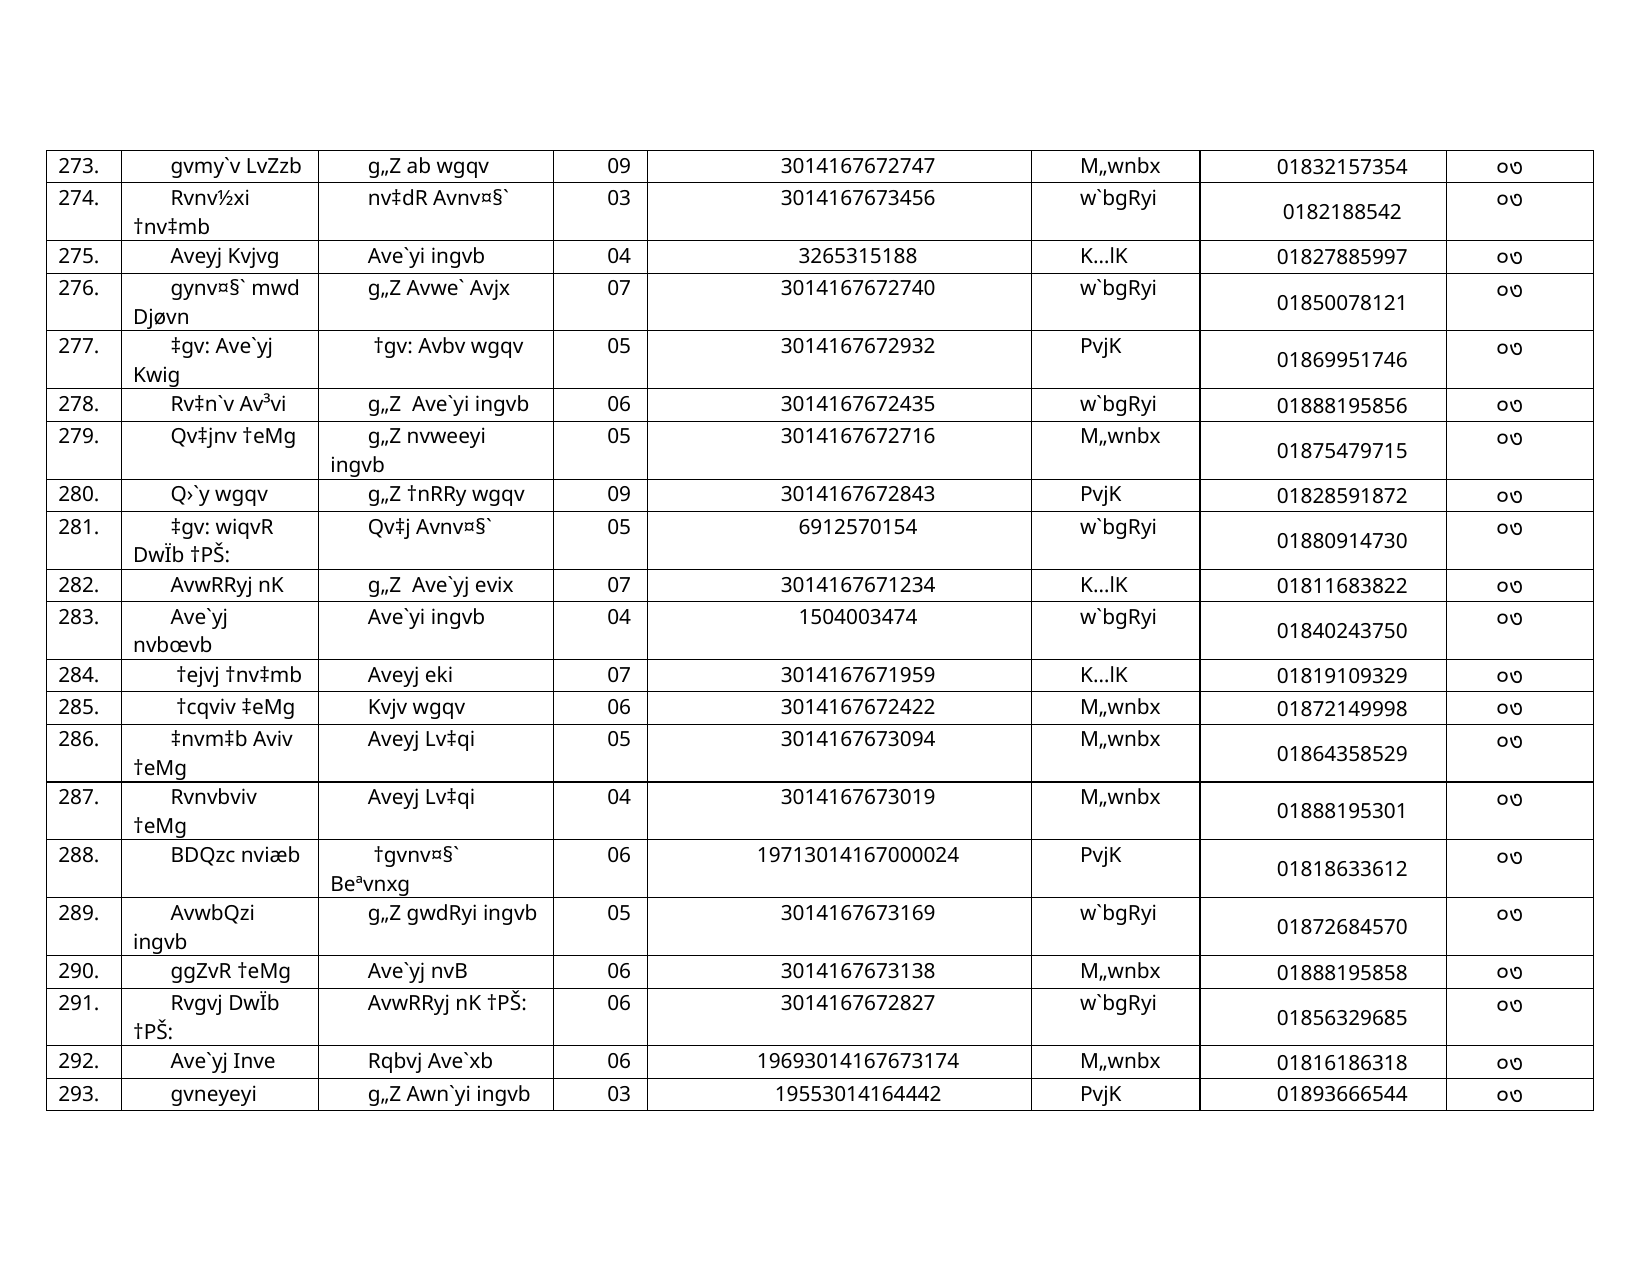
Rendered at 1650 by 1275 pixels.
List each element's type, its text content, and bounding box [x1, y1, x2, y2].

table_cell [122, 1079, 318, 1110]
table_cell ০৩ [1447, 602, 1593, 659]
table_cell 3014167672827 [648, 989, 1031, 1045]
table_cell ০৩ [1447, 512, 1593, 569]
table_cell 05 [554, 725, 647, 781]
table_cell [47, 331, 121, 388]
table_cell ০৩ [1447, 660, 1593, 691]
table_cell 01840243750 [1201, 602, 1446, 659]
table_cell M„wnbx [1032, 151, 1199, 182]
table_cell [47, 512, 121, 569]
table_cell Aveyj Lv‡qi [319, 783, 553, 839]
table_cell [47, 389, 121, 421]
table_cell ০৩ [1447, 692, 1593, 723]
table_cell 3014167671234 [648, 570, 1031, 601]
table_cell AvwbQzi ingvb [122, 898, 318, 955]
table_cell ০৩ [1447, 183, 1593, 240]
table_cell 05 [554, 422, 647, 478]
table_cell Aveyj Lv‡qi [319, 725, 553, 781]
table_cell g„Z Ave`yj evix [319, 570, 553, 601]
table_cell 3014167673456 [648, 183, 1031, 240]
table_cell 01832157354 [1201, 151, 1446, 182]
table_cell 01888195301 [1201, 783, 1446, 839]
table_cell 06 [554, 389, 647, 421]
table_cell ‡nvm‡b Aviv †eMg [122, 725, 318, 781]
table_cell ‡gv: Ave`yj Kwig [122, 331, 318, 388]
table_cell 07 [554, 570, 647, 601]
table_cell nv‡dR Avnv¤§` [319, 183, 553, 240]
table_cell [47, 898, 121, 955]
table_cell BDQzc nviæb [122, 840, 318, 897]
table_cell w`bgRyi [1032, 989, 1199, 1045]
table_cell Q›`y wgqv [122, 480, 318, 511]
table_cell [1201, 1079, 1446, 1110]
table_cell g„Z Avwe` Avjx [319, 274, 553, 330]
table_cell Ave`yj Inve [122, 1046, 318, 1078]
table_cell [47, 422, 121, 478]
table_cell Rvnv½xi †nv‡mb [122, 183, 318, 240]
table_cell 07 [554, 660, 647, 691]
table_cell ০৩ [1447, 570, 1593, 601]
table_cell g„Z Ave`yi ingvb [319, 389, 553, 421]
table_cell 04 [554, 783, 647, 839]
table_cell 05 [554, 898, 647, 955]
table_cell ggZvR †eMg [122, 956, 318, 987]
table_cell gvmy`v LvZzb [122, 151, 318, 182]
table_cell Aveyj eki [319, 660, 553, 691]
table_cell 03 [554, 183, 647, 240]
table_cell 3014167673094 [648, 725, 1031, 781]
table_cell w`bgRyi [1032, 512, 1199, 569]
table_cell 09 [554, 151, 647, 182]
table_cell Ave`yj nvB [319, 956, 553, 987]
table_cell [47, 183, 121, 240]
table_cell 07 [554, 274, 647, 330]
table_cell 06 [554, 956, 647, 987]
table_cell 6912570154 [648, 512, 1031, 569]
table_cell M„wnbx [1032, 725, 1199, 781]
table_cell [47, 989, 121, 1045]
table_cell 01888195856 [1201, 389, 1446, 421]
table_cell 04 [554, 602, 647, 659]
table_cell ‡gv: wiqvR DwÏb †PŠ: [122, 512, 318, 569]
table_cell M„wnbx [1032, 783, 1199, 839]
table_cell ০৩ [1447, 422, 1593, 478]
table_cell ০৩ [1447, 151, 1593, 182]
table_cell 3014167673019 [648, 783, 1031, 839]
table_cell 01856329685 [1201, 989, 1446, 1045]
table_cell 3265315188 [648, 241, 1031, 272]
table_cell †ejvj †nv‡mb [122, 660, 318, 691]
table_cell [47, 725, 121, 781]
table_cell M„wnbx [1032, 1046, 1199, 1078]
table_cell PvjK [1032, 331, 1199, 388]
table_cell 0182188542 [1201, 183, 1446, 240]
table_cell M„wnbx [1032, 422, 1199, 478]
table_cell 06 [554, 1046, 647, 1078]
table_cell M„wnbx [1032, 692, 1199, 723]
table_cell [47, 840, 121, 897]
table_cell g„Z †nRRy wgqv [319, 480, 553, 511]
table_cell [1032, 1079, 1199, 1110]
table_cell ০৩ [1447, 480, 1593, 511]
table_cell 3014167671959 [648, 660, 1031, 691]
table_cell Kvjv wgqv [319, 692, 553, 723]
table_cell Rvgvj DwÏb †PŠ: [122, 989, 318, 1045]
table_cell M„wnbx [1032, 956, 1199, 987]
table_cell [47, 480, 121, 511]
table_cell ০৩ [1447, 241, 1593, 272]
table_cell ০৩ [1447, 898, 1593, 955]
table_cell 05 [554, 331, 647, 388]
table_cell K…lK [1032, 570, 1199, 601]
table_cell 01888195858 [1201, 956, 1446, 987]
table_cell 01827885997 [1201, 241, 1446, 272]
table_cell AvwRRyj nK †PŠ: [319, 989, 553, 1045]
table_cell [47, 783, 121, 839]
table_cell 3014167672435 [648, 389, 1031, 421]
table_cell AvwRRyj nK [122, 570, 318, 601]
table_cell 3014167672747 [648, 151, 1031, 182]
table_cell †gvnv¤§` Beªvnxg [319, 840, 553, 897]
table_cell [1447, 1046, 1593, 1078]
table_cell 3014167673138 [648, 956, 1031, 987]
table_cell 01875479715 [1201, 422, 1446, 478]
table_cell ০৩ [1447, 989, 1593, 1045]
table_cell g„Z nvweeyi ingvb [319, 422, 553, 478]
table_cell [47, 956, 121, 987]
table_cell [47, 660, 121, 691]
table_cell Ave`yi ingvb [319, 241, 553, 272]
table_cell 06 [554, 989, 647, 1045]
table_cell Ave`yj nvbœvb [122, 602, 318, 659]
table_cell ০৩ [1447, 783, 1593, 839]
table_cell Ave`yi ingvb [319, 602, 553, 659]
table_cell [47, 692, 121, 723]
table_cell Rqbvj Ave`xb [319, 1046, 553, 1078]
table_cell Rv‡n`v Av³vi [122, 389, 318, 421]
table_cell 06 [554, 692, 647, 723]
table_cell 3014167673169 [648, 898, 1031, 955]
table_cell 19693014167673174 [648, 1046, 1031, 1078]
table_cell PvjK [1032, 480, 1199, 511]
table_cell [47, 274, 121, 330]
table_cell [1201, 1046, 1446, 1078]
table_cell ০৩ [1447, 725, 1593, 781]
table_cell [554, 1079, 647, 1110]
table_cell 01811683822 [1201, 570, 1446, 601]
table_cell [47, 241, 121, 272]
table_cell 05 [554, 512, 647, 569]
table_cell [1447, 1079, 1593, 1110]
table_cell 01850078121 [1201, 274, 1446, 330]
table_cell Rvnvbviv †eMg [122, 783, 318, 839]
table_cell [47, 602, 121, 659]
table_cell Aveyj Kvjvg [122, 241, 318, 272]
table_cell 01872684570 [1201, 898, 1446, 955]
table_cell w`bgRyi [1032, 183, 1199, 240]
table_cell 3014167672932 [648, 331, 1031, 388]
table_cell Qv‡j Avnv¤§` [319, 512, 553, 569]
table_cell [47, 1046, 121, 1078]
table_cell g„Z ab wgqv [319, 151, 553, 182]
table_cell ০৩ [1447, 956, 1593, 987]
table_cell w`bgRyi [1032, 602, 1199, 659]
table_cell ০৩ [1447, 389, 1593, 421]
table_cell 19713014167000024 [648, 840, 1031, 897]
table_cell †cqviv ‡eMg [122, 692, 318, 723]
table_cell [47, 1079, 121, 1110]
table_cell w`bgRyi [1032, 274, 1199, 330]
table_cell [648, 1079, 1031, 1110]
table_cell 01818633612 [1201, 840, 1446, 897]
table_cell 01872149998 [1201, 692, 1446, 723]
table_cell 01828591872 [1201, 480, 1446, 511]
table_cell g„Z gwdRyi ingvb [319, 898, 553, 955]
table_cell 3014167672843 [648, 480, 1031, 511]
table_cell 01869951746 [1201, 331, 1446, 388]
table_cell ০৩ [1447, 331, 1593, 388]
table_cell [47, 151, 121, 182]
table_cell 3014167672740 [648, 274, 1031, 330]
table_cell 01880914730 [1201, 512, 1446, 569]
table_cell 06 [554, 840, 647, 897]
table_cell 3014167672422 [648, 692, 1031, 723]
table_cell [47, 570, 121, 601]
table_cell K…lK [1032, 660, 1199, 691]
table_cell w`bgRyi [1032, 389, 1199, 421]
table_cell 09 [554, 480, 647, 511]
table_cell 01819109329 [1201, 660, 1446, 691]
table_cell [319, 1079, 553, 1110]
table_cell w`bgRyi [1032, 898, 1199, 955]
table_cell 01864358529 [1201, 725, 1446, 781]
table_cell gynv¤§` mwd Djøvn [122, 274, 318, 330]
table_cell 04 [554, 241, 647, 272]
table_cell 3014167672716 [648, 422, 1031, 478]
table_cell Qv‡jnv †eMg [122, 422, 318, 478]
table_cell †gv: Avbv wgqv [319, 331, 553, 388]
table_cell PvjK [1032, 840, 1199, 897]
table_cell ০৩ [1447, 274, 1593, 330]
table_cell K…lK [1032, 241, 1199, 272]
table_cell ০৩ [1447, 840, 1593, 897]
table_cell 1504003474 [648, 602, 1031, 659]
